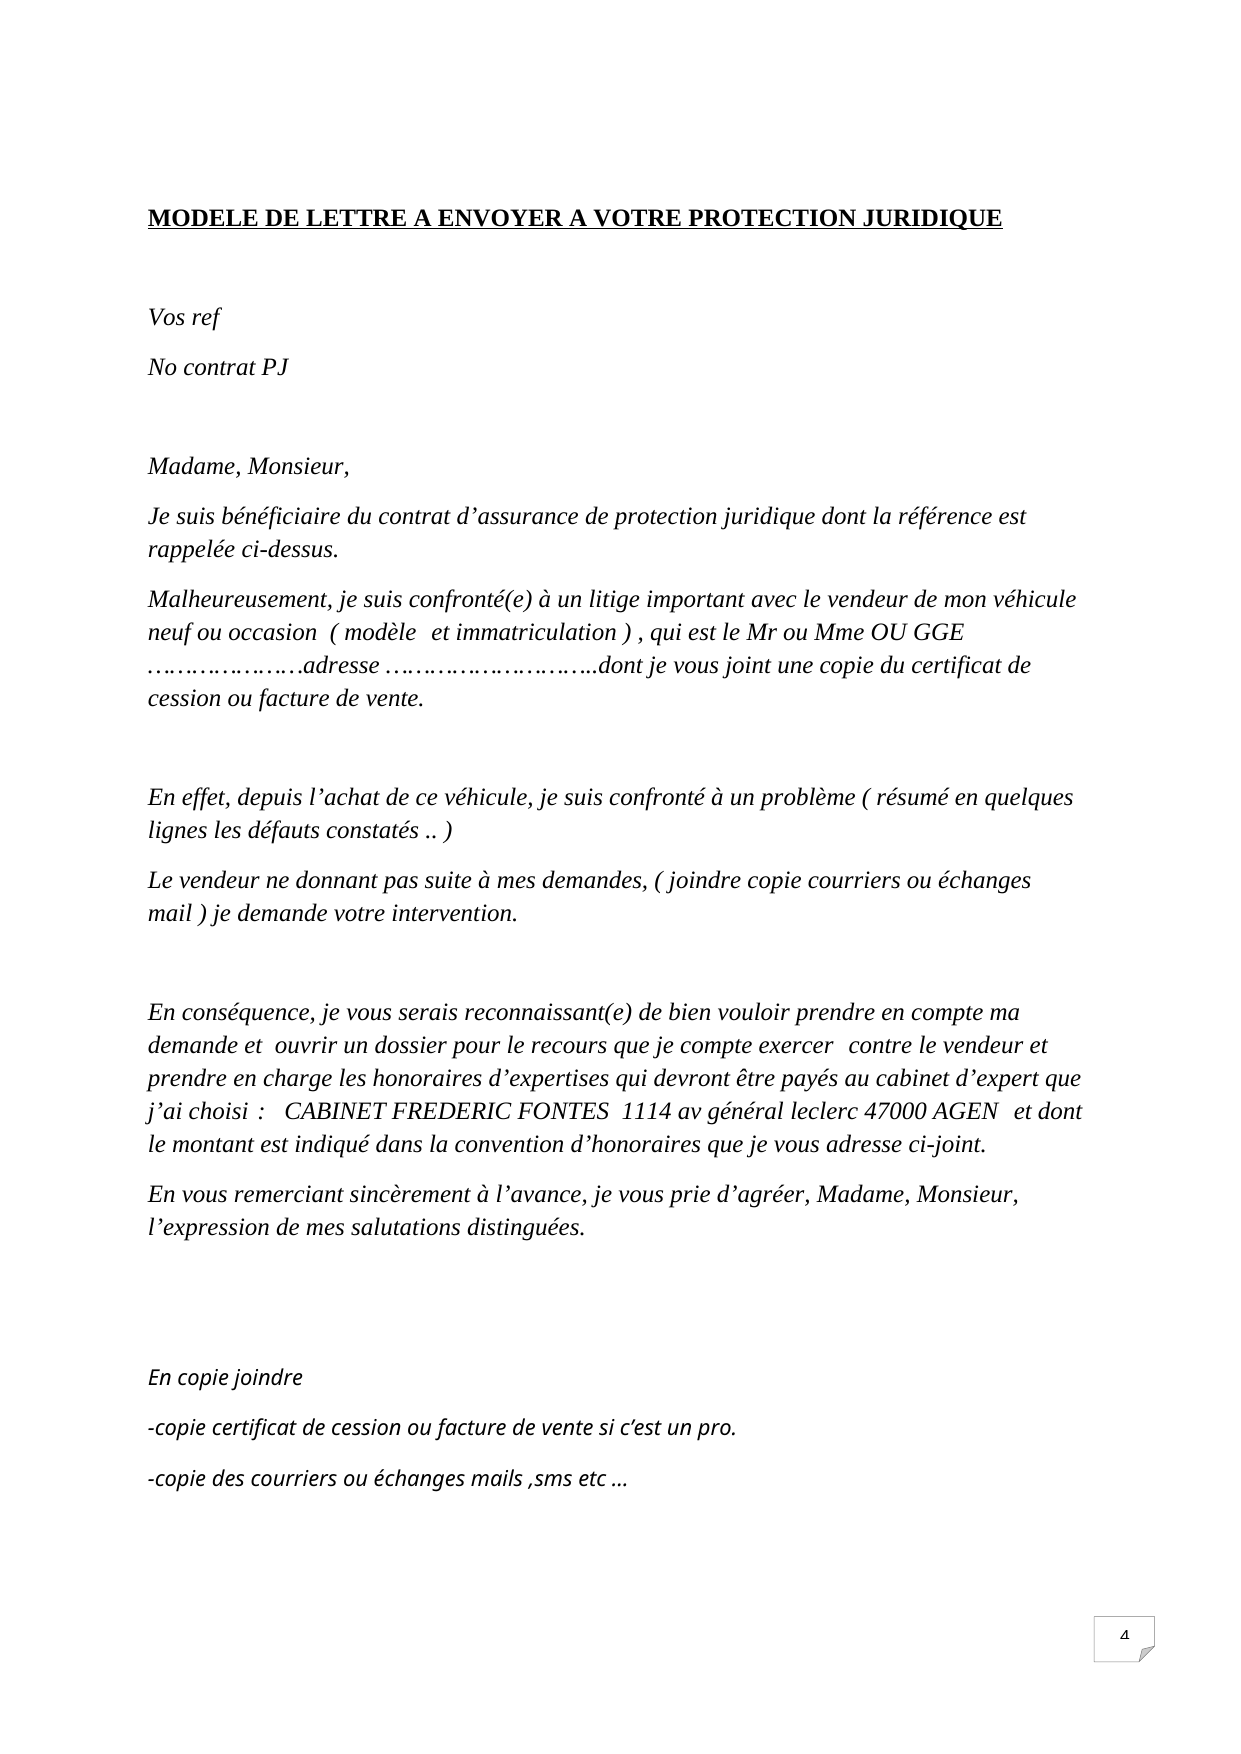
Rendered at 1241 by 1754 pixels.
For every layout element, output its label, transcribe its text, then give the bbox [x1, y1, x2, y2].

text Je suis bénéficiaire du contrat d’assurance de protection juridique dont la référence est rappelée ci-dessus. [148, 501, 1093, 563]
text Malheureusement, je suis confronté(e) à un litige important avec le vendeur de mon véhicule neuf ou occasion ( modèle et immatriculation ) , qui est le Mr ou Mme OU GGE …………………adresse ………………………..dont je vous joint une copie du certificat de cession ou facture de vente. [148, 584, 1093, 712]
text En vous remerciant sincèrement à l’avance, je vous prie d’agréer, Madame, Monsieur, l’expression de mes salutations distinguées. [148, 1179, 1093, 1241]
text -copie certificat de cession ou facture de vente si c’est un pro. [148, 1412, 1093, 1442]
text MODELE DE LETTRE A ENVOYER A VOTRE PROTECTION JURIDIQUE [148, 203, 1093, 232]
text Le vendeur ne donnant pas suite à mes demandes, ( joindre copie courriers ou échanges mail ) je demande votre intervention. [148, 865, 1093, 927]
text Vos ref [148, 302, 1093, 331]
text En effet, depuis l’achat de ce véhicule, je suis confronté à un problème ( résumé en quelques lignes les défauts constatés .. ) [148, 782, 1093, 844]
text En copie joindre [148, 1361, 1093, 1391]
text En conséquence, je vous serais reconnaissant(e) de bien vouloir prendre en compte ma demande et ouvrir un dossier pour le recours que je compte exercer contre le vendeur et prendre en charge les honoraires d’expertises qui devront être payés au cabinet d’expert que j’ai choisi : CABINET FREDERIC FONTES 1114 av général leclerc 47000 AGEN et dont le montant est indiqué dans la convention d’honoraires que je vous adresse ci-joint. [148, 997, 1093, 1158]
text Madame, Monsieur, [148, 451, 1093, 480]
text No contrat PJ [148, 352, 1093, 381]
text -copie des courriers ou échanges mails ,sms etc … [148, 1463, 1093, 1493]
